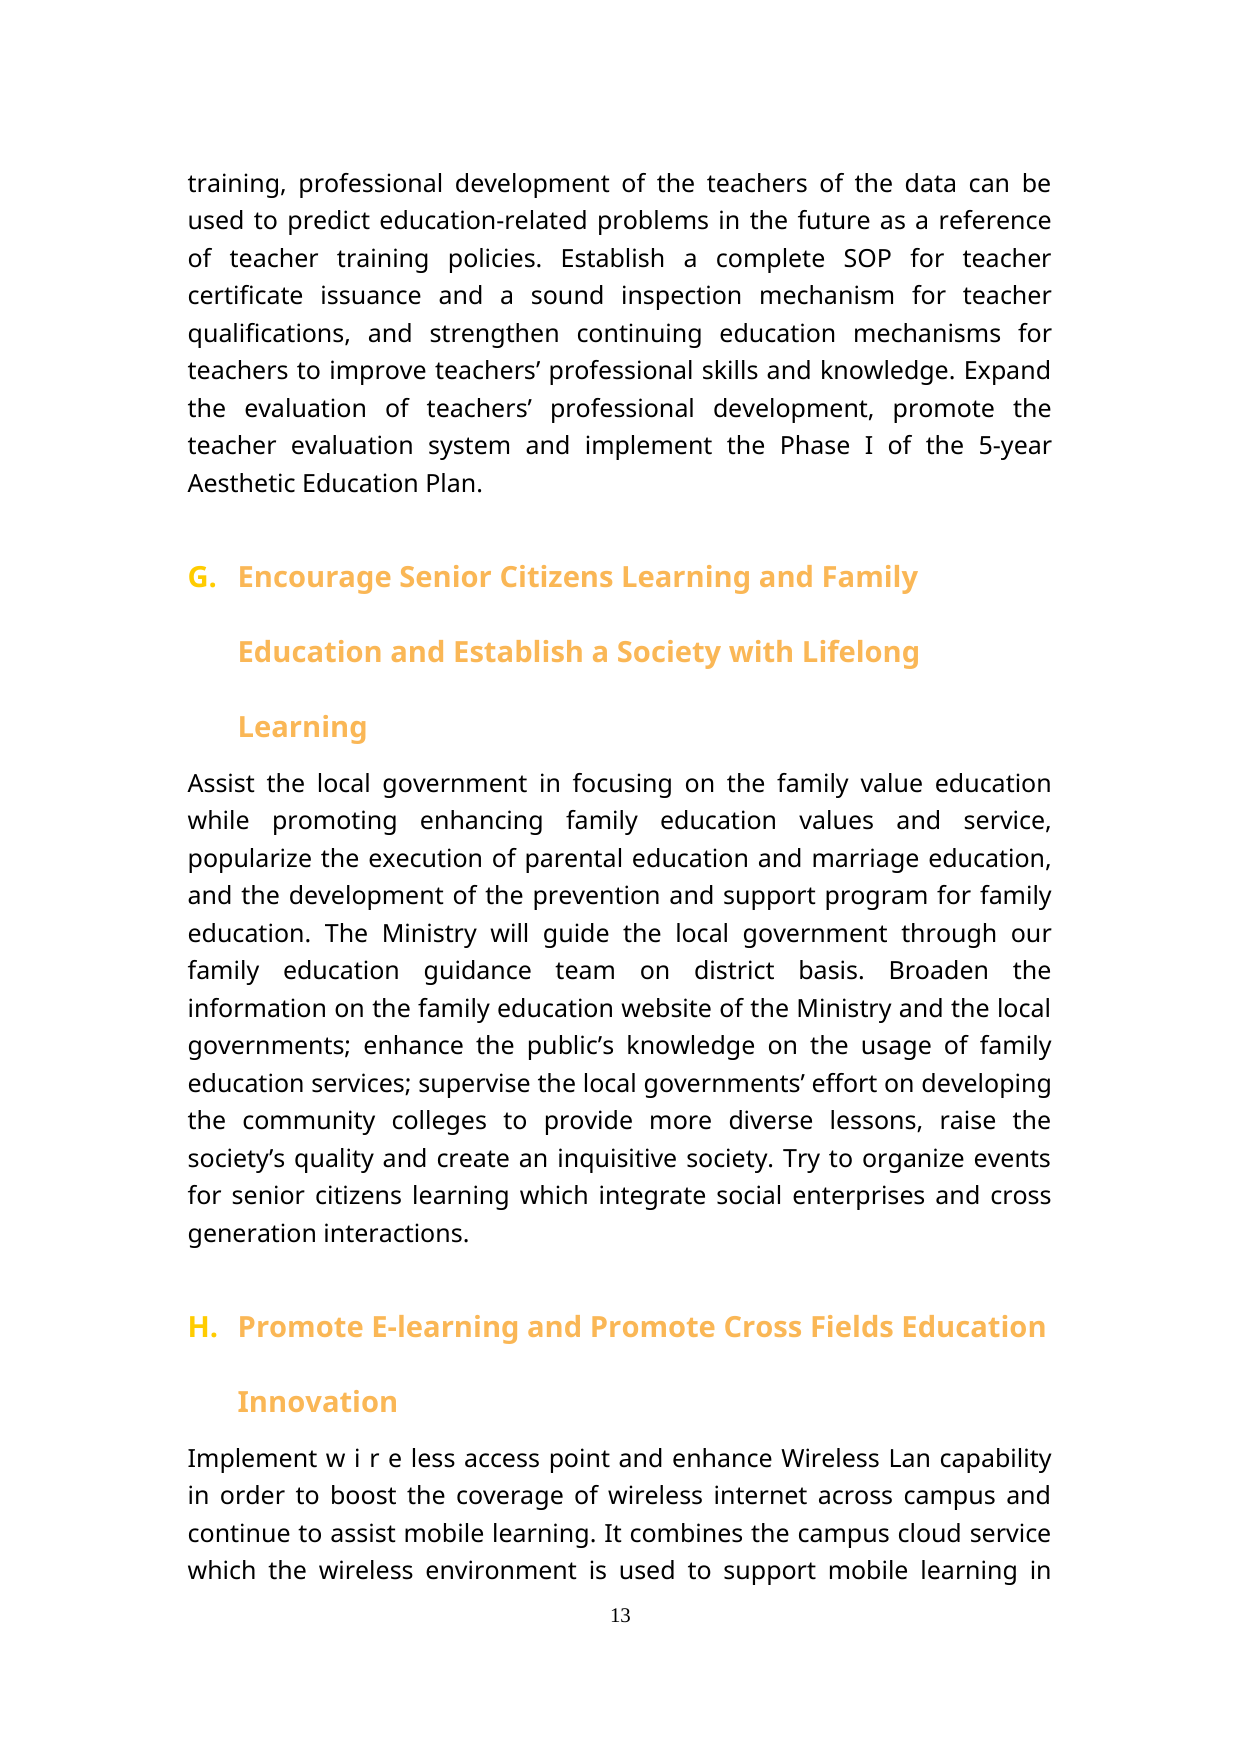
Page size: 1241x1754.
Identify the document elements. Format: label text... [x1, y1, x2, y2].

list Promote E-learning and Promote Cross Fields Education Innovation [187, 1289, 1053, 1439]
list Encourage Senior Citizens Learning and Family Education and Establish a Society with Lifelong Learning [187, 539, 1053, 764]
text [187, 164, 1053, 501]
text Assist the local government in focusing on the family value education while promoting enhancing family education values and service, popularize the execution of parental education and marriage education, and the development of the prevention and support program for family education. The Ministry will guide the local government through our family education guidance team on district basis. Broaden the information on the family education website of the Ministry and the local governments; enhance the public’s knowledge on the usage of family education services; supervise the local governments’ effort on developing the community colleges to provide more diverse lessons, raise the society’s quality and create an inquisitive society. Try to organize events for senior citizens learning which integrate social enterprises and cross generation interactions. [187, 764, 1053, 1251]
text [187, 1439, 1053, 1589]
